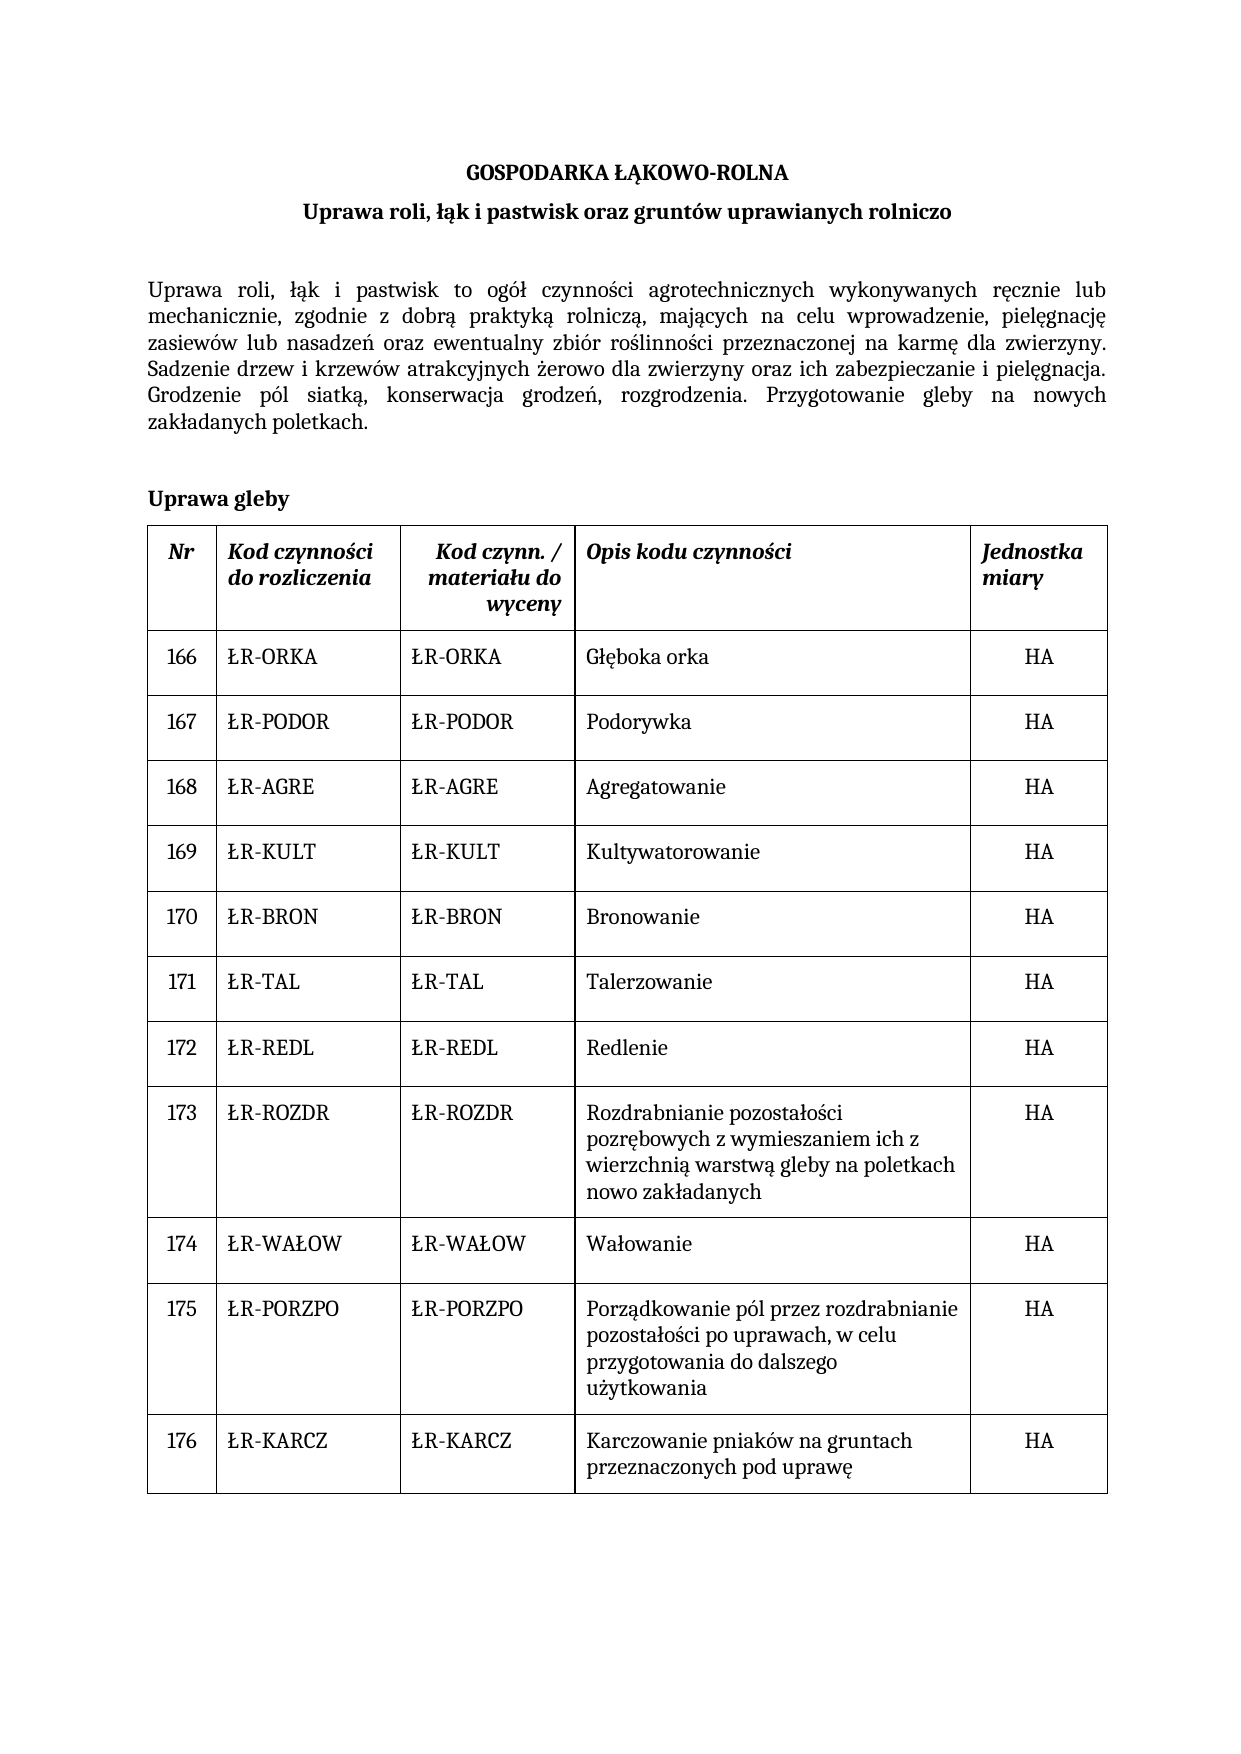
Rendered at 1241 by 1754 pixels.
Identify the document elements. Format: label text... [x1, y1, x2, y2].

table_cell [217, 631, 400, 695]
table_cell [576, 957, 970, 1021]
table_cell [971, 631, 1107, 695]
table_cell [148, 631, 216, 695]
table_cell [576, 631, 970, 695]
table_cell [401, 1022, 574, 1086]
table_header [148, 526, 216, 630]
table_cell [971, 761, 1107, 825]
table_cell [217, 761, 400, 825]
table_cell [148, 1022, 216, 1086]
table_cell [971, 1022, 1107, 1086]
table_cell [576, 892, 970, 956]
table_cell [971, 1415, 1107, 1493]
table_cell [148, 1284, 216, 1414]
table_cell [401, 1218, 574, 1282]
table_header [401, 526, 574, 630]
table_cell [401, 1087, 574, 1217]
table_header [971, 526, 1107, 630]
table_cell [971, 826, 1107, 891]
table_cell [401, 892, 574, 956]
text Uprawa gleby [148, 486, 1107, 512]
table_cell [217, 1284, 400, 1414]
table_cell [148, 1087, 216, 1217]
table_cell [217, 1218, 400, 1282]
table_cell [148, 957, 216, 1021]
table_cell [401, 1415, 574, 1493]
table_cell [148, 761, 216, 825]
text Uprawa roli, łąk i pastwisk to ogół czynności agrotechnicznych wykonywanych ręcznie lub mechanicznie, zgodnie z dobrą praktyką rolniczą, mających na celu wprowadzenie, pielęgnację zasiewów lub nasadzeń oraz ewentualny zbiór roślinności przeznaczonej na karmę dla zwierzyny. Sadzenie drzew i krzewów atrakcyjnych żerowo dla zwierzyny oraz ich zabezpieczanie i pielęgnacja. Grodzenie pól siatką, konserwacja grodzeń, rozgrodzenia. Przygotowanie gleby na nowych zakładanych poletkach. [148, 277, 1107, 435]
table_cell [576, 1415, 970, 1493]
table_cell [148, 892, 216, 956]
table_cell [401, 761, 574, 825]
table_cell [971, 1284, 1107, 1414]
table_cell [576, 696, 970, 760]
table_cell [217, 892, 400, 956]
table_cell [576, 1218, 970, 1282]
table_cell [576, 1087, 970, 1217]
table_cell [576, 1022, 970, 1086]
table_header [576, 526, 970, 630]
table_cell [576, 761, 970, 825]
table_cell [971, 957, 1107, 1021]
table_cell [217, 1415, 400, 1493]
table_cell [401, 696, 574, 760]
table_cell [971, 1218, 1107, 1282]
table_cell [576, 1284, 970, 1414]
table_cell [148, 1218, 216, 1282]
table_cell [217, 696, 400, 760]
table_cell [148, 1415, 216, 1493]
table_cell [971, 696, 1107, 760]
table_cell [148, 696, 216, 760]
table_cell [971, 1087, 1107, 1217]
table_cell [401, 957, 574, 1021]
text Uprawa roli, łąk i pastwisk oraz gruntów uprawianych rolniczo [148, 199, 1107, 225]
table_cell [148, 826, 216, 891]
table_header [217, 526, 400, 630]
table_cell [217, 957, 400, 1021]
text GOSPODARKA ŁĄKOWO-ROLNA [148, 160, 1107, 186]
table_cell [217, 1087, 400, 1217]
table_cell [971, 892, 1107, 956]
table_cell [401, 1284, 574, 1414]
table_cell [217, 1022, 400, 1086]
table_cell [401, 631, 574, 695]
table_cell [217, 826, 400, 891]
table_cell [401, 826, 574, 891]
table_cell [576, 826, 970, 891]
